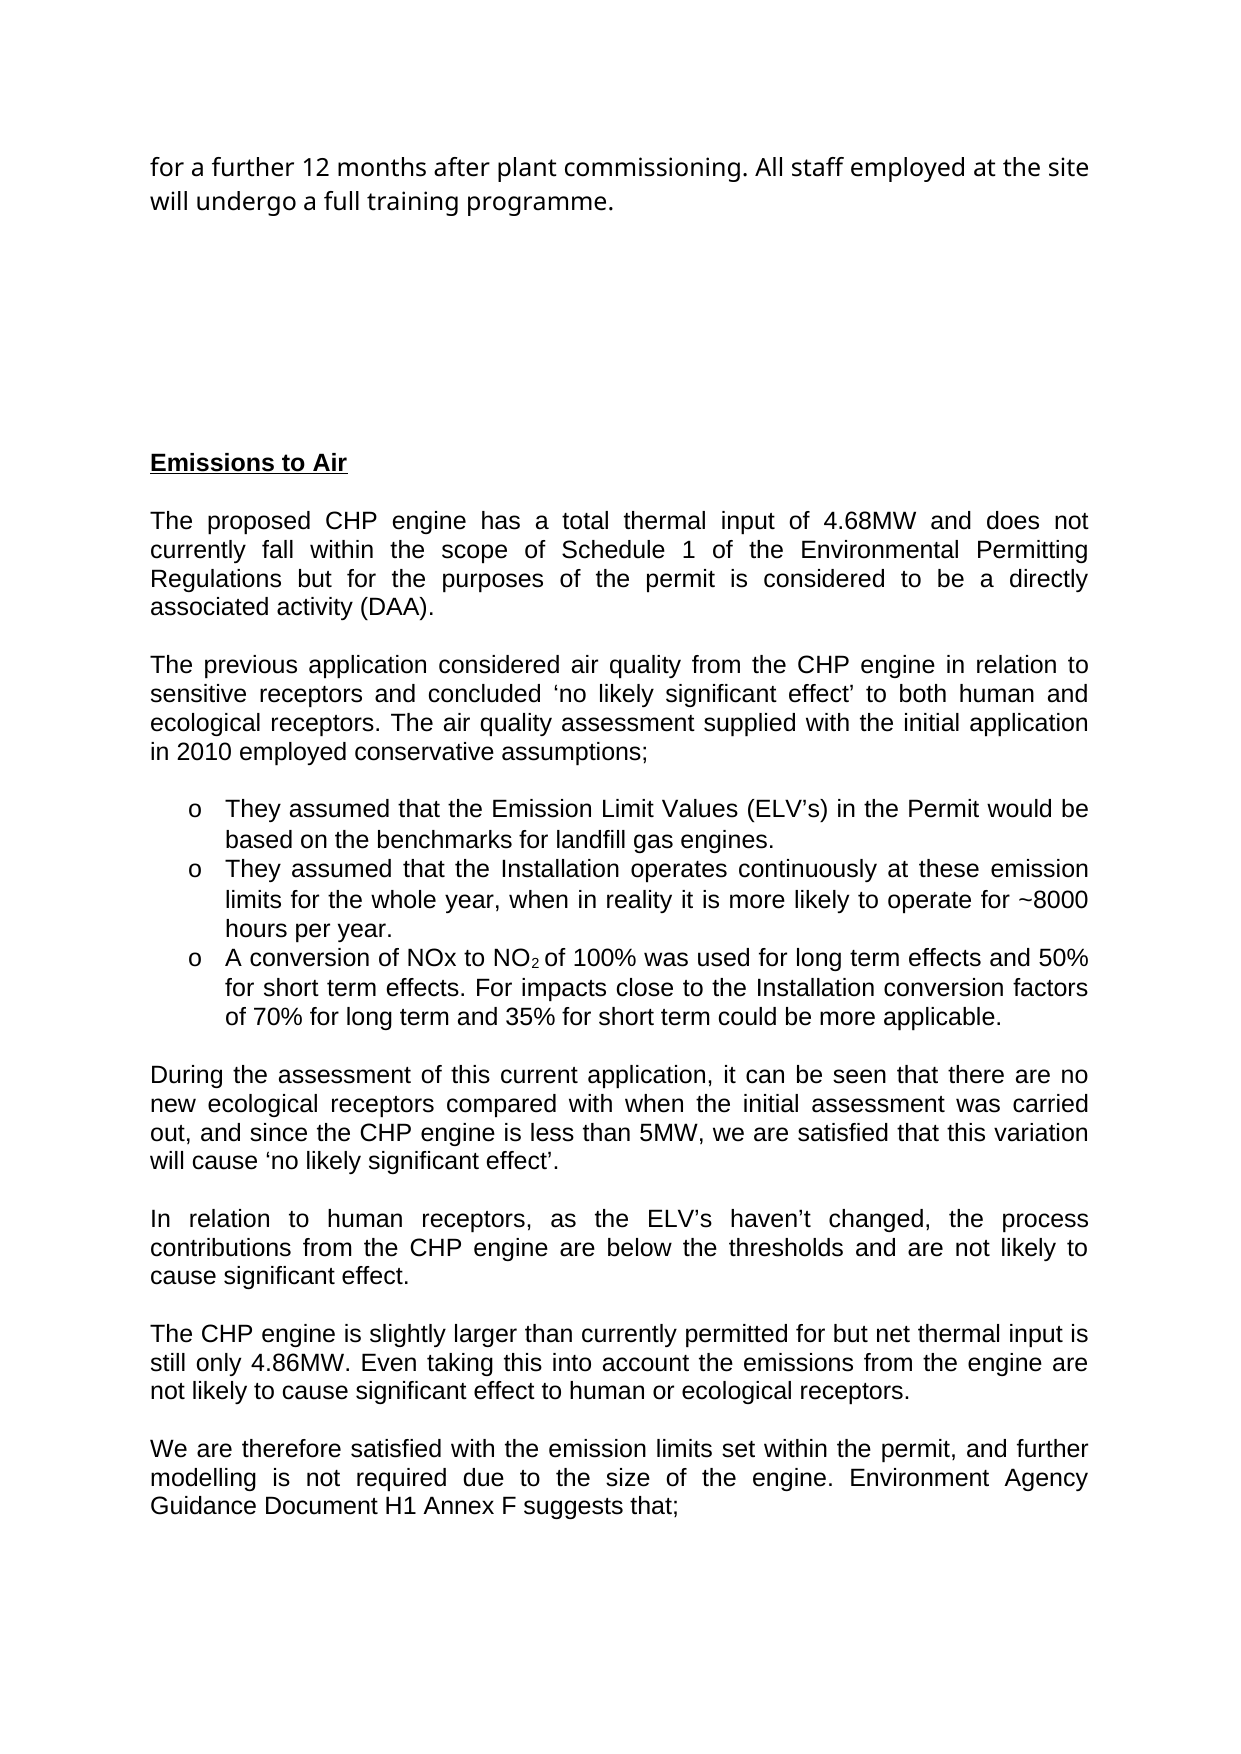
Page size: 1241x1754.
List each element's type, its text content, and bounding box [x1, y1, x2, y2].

list A conversion of NOx to NO2 of 100% was used for long term effects and 50% for short term effects. For impacts close to the Installation conversion factors of 70% for long term and 35% for short term could be more applicable. [187, 942, 1090, 1031]
text Emissions to Air [150, 448, 1090, 477]
text The previous application considered air quality from the CHP engine in relation to sensitive receptors and concluded ‘no likely significant effect’ to both human and ecological receptors. The air quality assessment supplied with the initial application in 2010 employed conservative assumptions; [150, 650, 1090, 765]
text The proposed CHP engine has a total thermal input of 4.68MW and does not currently fall within the scope of Schedule 1 of the Environmental Permitting Regulations but for the purposes of the permit is considered to be a directly associated activity (DAA). [150, 506, 1090, 621]
text The CHP engine is slightly larger than currently permitted for but net thermal input is still only 4.86MW. Even taking this into account the emissions from the engine are not likely to cause significant effect to human or ecological receptors. [150, 1319, 1090, 1405]
text During the assessment of this current application, it can be seen that there are no new ecological receptors compared with when the initial assessment was carried out, and since the CHP engine is less than 5MW, we are satisfied that this variation will cause ‘no likely significant effect’. [150, 1060, 1090, 1175]
list They assumed that the Emission Limit Values (ELV’s) in the Permit would be based on the benchmarks for landfill gas engines. [187, 794, 1090, 854]
text In relation to human receptors, as the ELV’s haven’t changed, the process contributions from the CHP engine are below the thresholds and are not likely to cause significant effect. [150, 1204, 1090, 1290]
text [150, 150, 1090, 218]
list They assumed that the Installation operates continuously at these emission limits for the whole year, when in reality it is more likely to operate for ~8000 hours per year. [187, 854, 1090, 942]
text We are therefore satisfied with the emission limits set within the permit, and further modelling is not required due to the size of the engine. Environment Agency Guidance Document H1 Annex F suggests that; [150, 1434, 1090, 1520]
